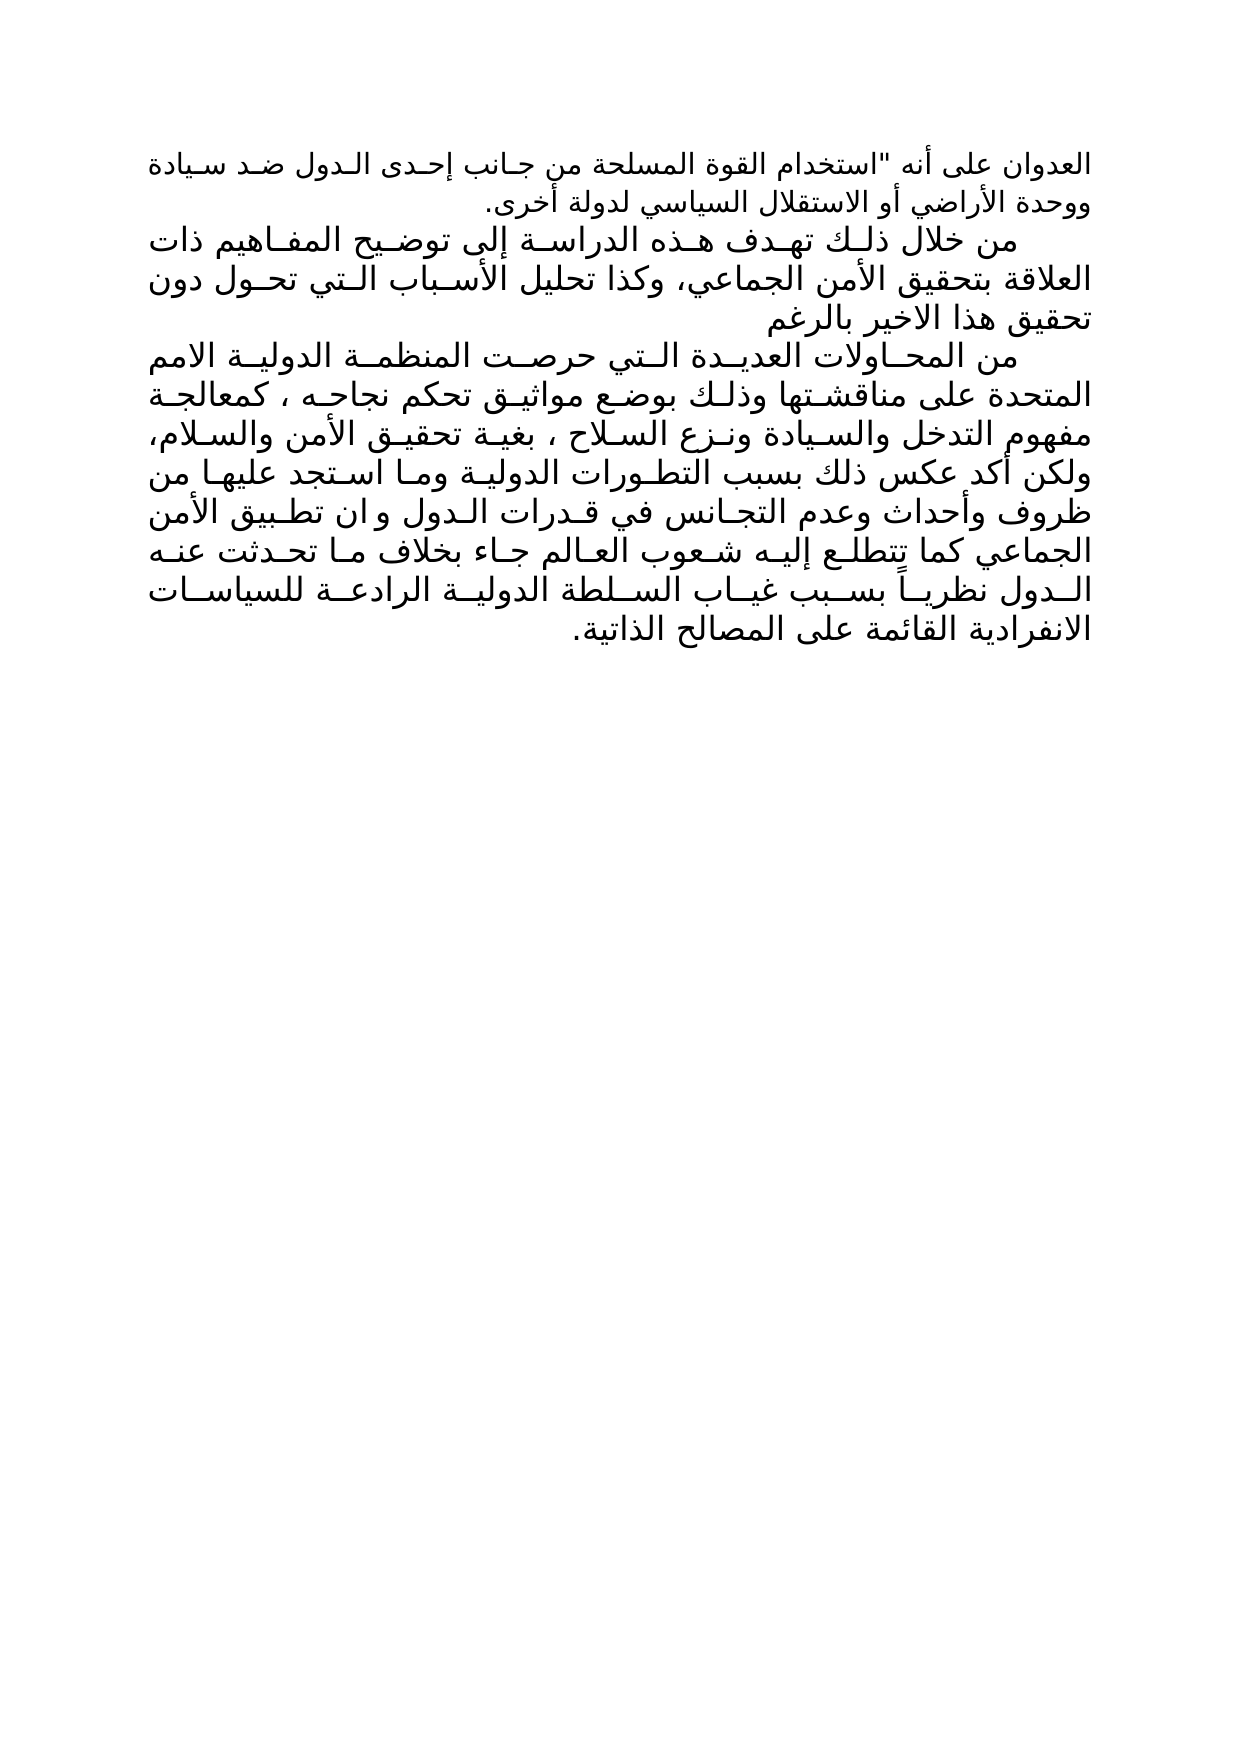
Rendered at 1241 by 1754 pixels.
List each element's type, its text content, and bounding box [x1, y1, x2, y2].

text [148, 148, 1093, 220]
text من المحاولات العديدة التي حرصت المنظمة الدولية الامم المتحدة على مناقشتها وذلك بوضع مواثيق تحكم نجاحه ، كمعالجة مفهوم التدخل والسيادة ونزع السلاح ، بغية تحقيق الأمن والسلام، ولكن أكد عكس ذلك بسبب التطورات الدولية وما استجد عليها من ظروف وأحداث وعدم التجانس في قدرات الدول و ان تطبيق الأمن الجماعي كما تتطلع إليه شعوب العالم جاء بخلاف ما تحدثت عنه الدول نظرياً بسبب غياب السلطة الدولية الرادعة للسياسات الانفرادية القائمة على المصالح الذاتية. [148, 337, 1093, 648]
text من خلال ذلك تهدف هذه الدراسة إلى توضيح المفاهيم ذات العلاقة بتحقيق الأمن الجماعي، وكذا تحليل الأسباب التي تحول دون تحقيق هذا الاخير بالرغم [148, 220, 1093, 337]
